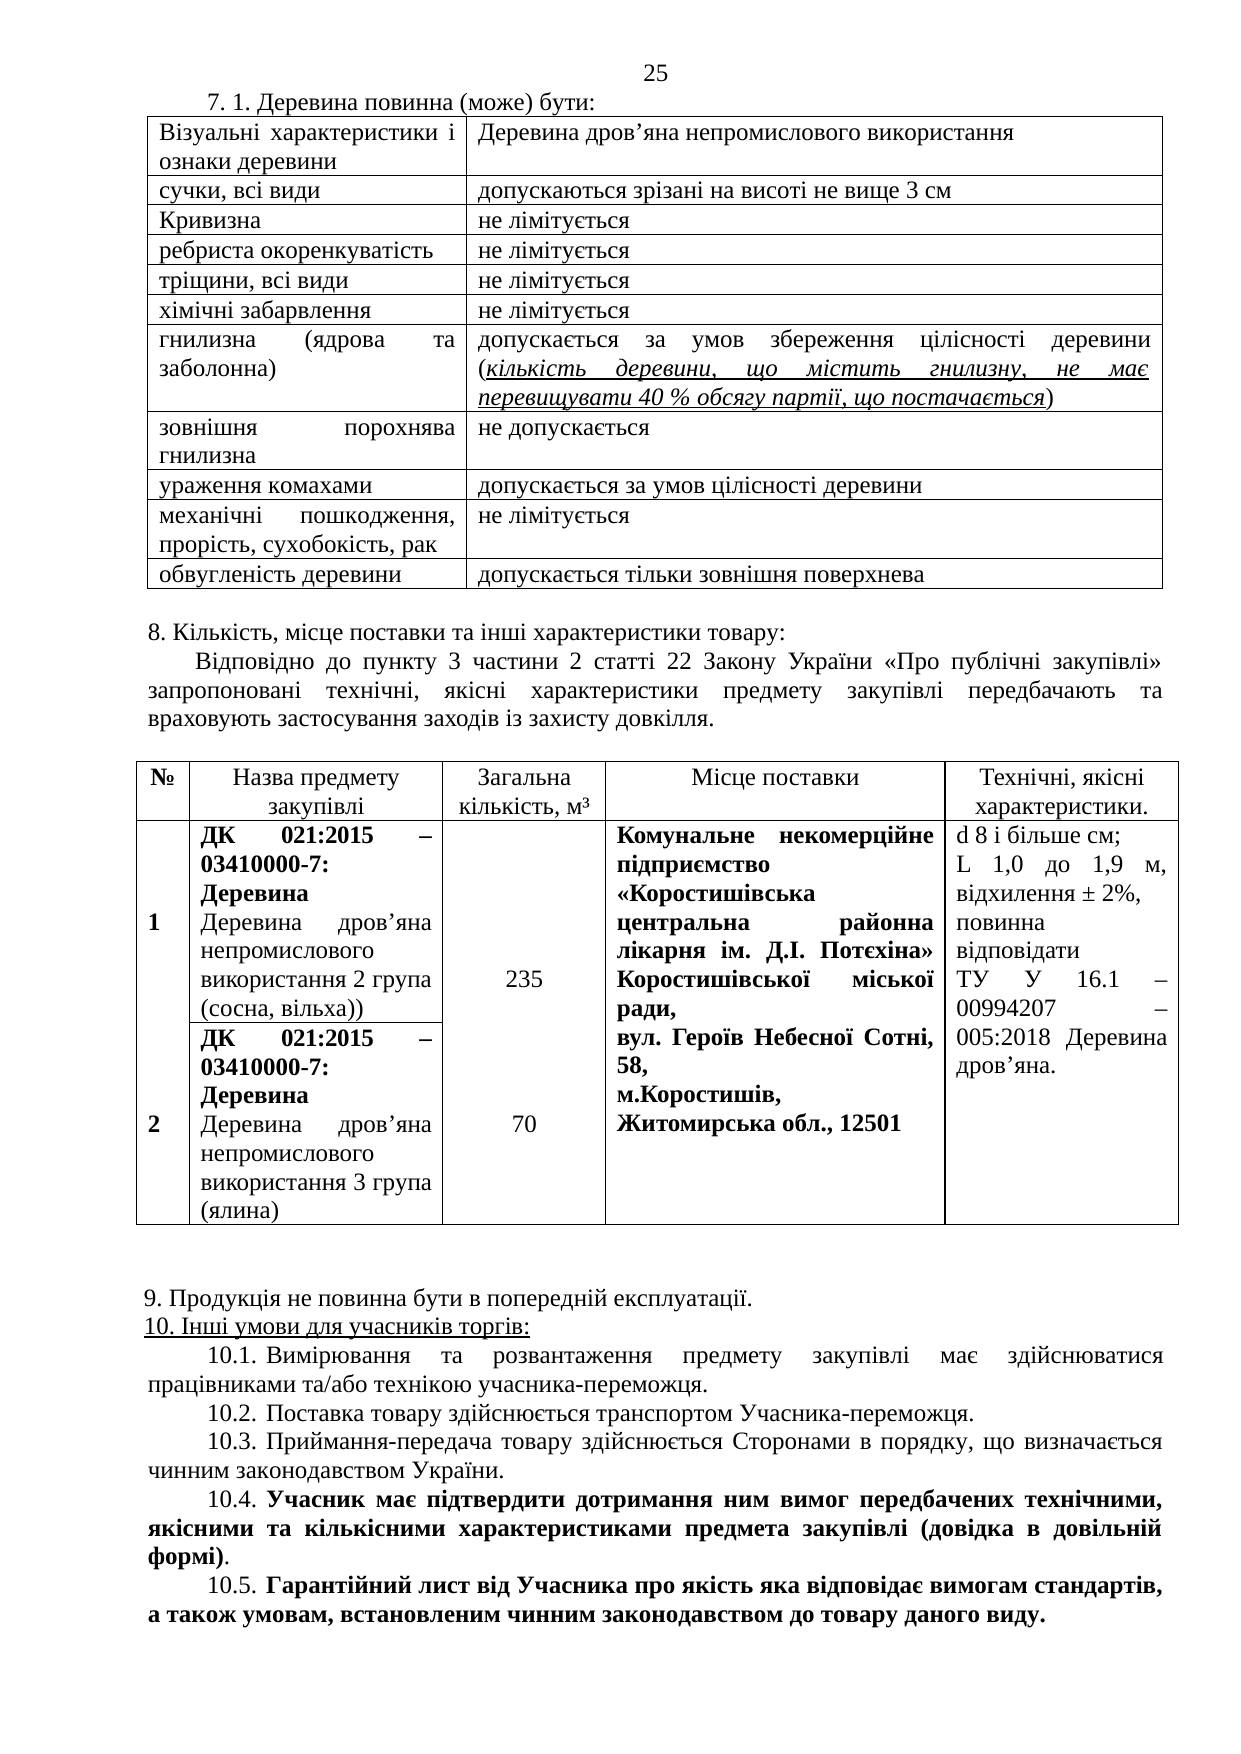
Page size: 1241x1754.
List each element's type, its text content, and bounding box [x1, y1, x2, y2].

list Гарантійний лист від Учасника про якість яка відповідає вимогам стандартів, а також умовам, встановленим чинним законодавством до товару даного виду. [148, 1570, 1163, 1628]
list Вимірювання та розвантаження предмету закупівлі має здійснюватися працівниками та/або технікою учасника-переможця. [148, 1340, 1163, 1398]
table_header № [137, 762, 189, 819]
text Відповідно до пункту 3 частини 2 статті 22 Закону України «Про публічні закупівлі» запропоновані технічні, якісні характеристики предмету закупівлі передбачають та враховують застосування заходів із захисту довкілля. [148, 646, 1163, 732]
table_cell ДК 021:2015 – 03410000-7: Деревина Деревина дров’яна непромислового використання 2 група (сосна, вільха)) [190, 821, 442, 1022]
table_cell d 8 і більше см; L 1,0 до 1,9 м, відхилення ± 2%, повинна відповідати ТУ У 16.1 – 00994207 – 005:2018 Деревина дров’яна. [946, 821, 1178, 1224]
table_cell не допускається [467, 412, 1162, 469]
table_cell допускаються зрізані на висоті не вище 3 см [467, 176, 1162, 204]
table_cell ребриста окоренкуватість [148, 235, 466, 264]
text 9. Продукція не повинна бути в попередній експлуатації. [144, 1283, 1163, 1311]
table_cell обвугленість деревини [148, 559, 466, 587]
table_cell допускається тільки зовнішня поверхнева [467, 559, 1162, 587]
table_header Візуальні характеристики і ознаки деревини [148, 117, 466, 174]
table_cell не лімітується [467, 205, 1162, 234]
table_cell допускається за умов цілісності деревини [467, 470, 1162, 499]
table_cell 70 [443, 1022, 605, 1224]
table_cell 1 [137, 821, 189, 1022]
text 7. 1. Деревина повинна (може) бути: [148, 87, 1163, 116]
table_cell ураження комахами [148, 470, 466, 499]
list Поставка товару здійснюється транспортом Учасника-переможця. [148, 1398, 1163, 1426]
list Учасник має підтвердити дотримання ним вимог передбачених технічними, якісними та кількісними характеристиками предмета закупівлі (довідка в довільній формі). [148, 1484, 1163, 1570]
table_cell 235 [443, 821, 605, 1022]
table_cell допускається за умов збереження цілісності деревини (кількість деревини, що містить гнилизну, не має перевищувати 40 % обсягу партії, що постачається) [467, 325, 1162, 411]
table_header Місце поставки [606, 762, 944, 819]
table_cell сучки, всі види [148, 176, 466, 204]
list Приймання-передача товару здійснюється Сторонами в порядку, що визначається чинним законодавством України. [148, 1426, 1163, 1484]
table_cell не лімітується [467, 265, 1162, 294]
table_header Загальна кількість, м³ [443, 762, 605, 819]
table_header Назва предмету закупівлі [190, 762, 442, 819]
table_cell Кривизна [148, 205, 466, 234]
table_header Технічні, якісні характеристики. [946, 762, 1178, 819]
table_cell не лімітується [467, 295, 1162, 323]
table_cell зовнішня порохнява гнилизна [148, 412, 466, 469]
table_cell Комунальне некомерційне підприємство «Коростишівська центральна районна лікарня ім. Д.І. Потєхіна» Коростишівської міської ради, вул. Героїв Небесної Сотні, 58, м.Коростишів, Житомирська обл., 12501 [606, 821, 944, 1224]
table_cell ДК 021:2015 – 03410000-7: Деревина Деревина дров’яна непромислового використання 3 група (ялина) [190, 1023, 442, 1224]
table_cell хімічні забарвлення [148, 295, 466, 323]
text 10. Інші умови для учасників торгів: [144, 1311, 1163, 1340]
table_cell не лімітується [467, 235, 1162, 264]
text 8. Кількість, місце поставки та інші характеристики товару: [148, 617, 1163, 646]
table_cell не лімітується [467, 500, 1162, 558]
table_cell 2 [137, 1022, 189, 1224]
table_cell гнилизна (ядрова та заболонна) [148, 325, 466, 411]
table_cell механічні пошкодження, прорість, сухобокість, рак [148, 500, 466, 558]
table_header Деревина дров’яна непромислового використання [467, 117, 1162, 174]
table_cell тріщини, всі види [148, 265, 466, 294]
